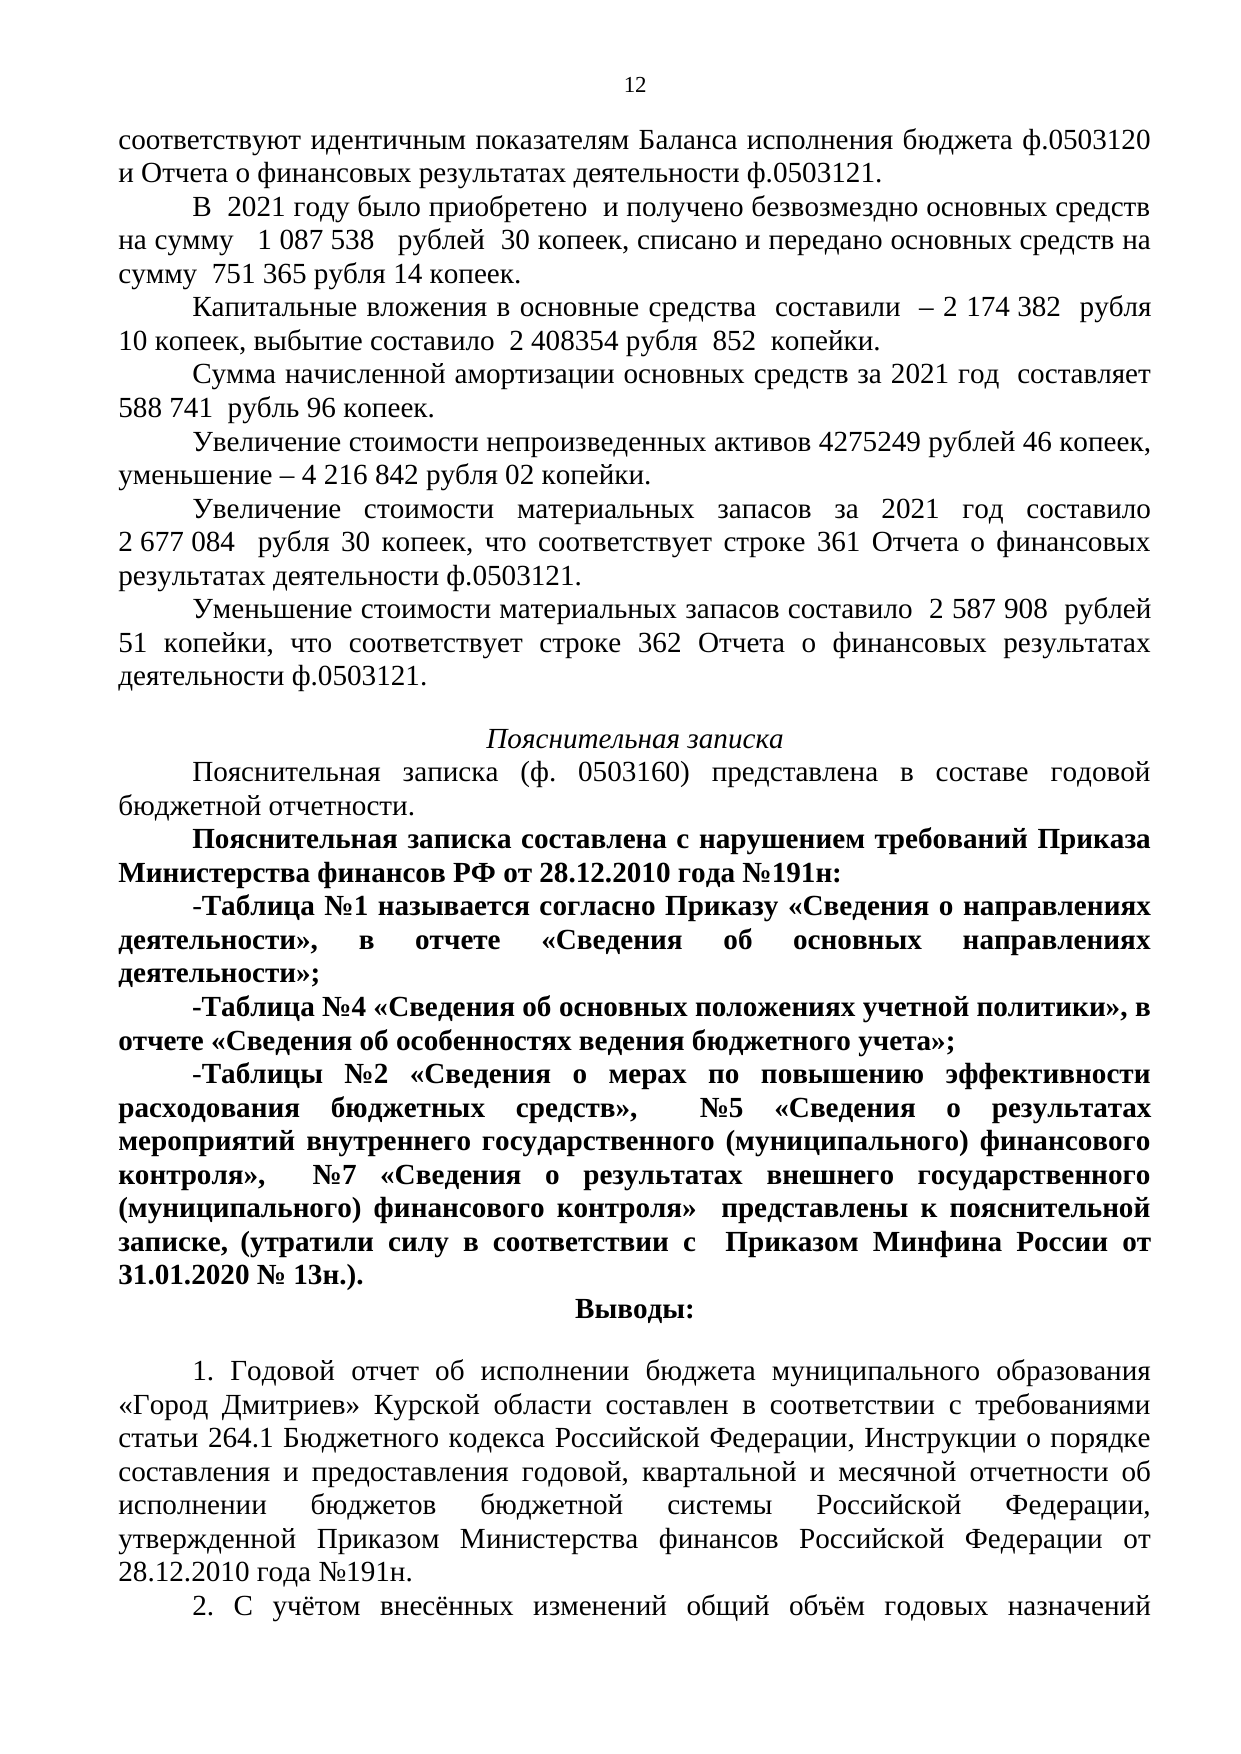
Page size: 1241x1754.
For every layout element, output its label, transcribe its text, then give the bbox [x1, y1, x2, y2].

text В 2021 году было приобретено и получено безвозмездно основных средств на сумму 1 087 538 рублей 30 копеек, списано и передано основных средств на сумму 751 365 рубля 14 копеек. [118, 189, 1152, 289]
text -Таблицы №2 «Сведения о мерах по повышению эффективности расходования бюджетных средств», №5 «Сведения о результатах мероприятий внутреннего государственного (муниципального) финансового контроля», №7 «Сведения о результатах внешнего государственного (муниципального) финансового контроля» представлены к пояснительной записке, (утратили силу в соответствии с Приказом Минфина России от 31.01.2020 № 13н.). [118, 1056, 1152, 1291]
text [118, 1588, 1152, 1622]
text Капитальные вложения в основные средства составили – 2 174 382 рубля 10 копеек, выбытие составило 2 408354 рубля 852 копейки. [118, 289, 1152, 357]
text Пояснительная записка (ф. 0503160) представлена в составе годовой бюджетной отчетности. [118, 754, 1152, 821]
text Пояснительная записка составлена с нарушением требований Приказа Министерства финансов РФ от 28.12.2010 года №191н: [118, 821, 1152, 888]
text 1. Годовой отчет об исполнении бюджета муниципального образования «Город Дмитриев» Курской области составлен в соответствии с требованиями статьи 264.1 Бюджетного кодекса Российской Федерации, Инструкции о порядке составления и предоставления годовой, квартальной и месячной отчетности об исполнении бюджетов бюджетной системы Российской Федерации, утвержденной Приказом Министерства финансов Российской Федерации от 28.12.2010 года №191н. [118, 1353, 1152, 1588]
text -Таблица №4 «Сведения об основных положениях учетной политики», в отчете «Сведения об особенностях ведения бюджетного учета»; [118, 989, 1152, 1056]
text Увеличение стоимости материальных запасов за 2021 год составило 2 677 084 рубля 30 копеек, что соответствует строке 361 Отчета о финансовых результатах деятельности ф.0503121. [118, 491, 1152, 591]
text -Таблица №1 называется согласно Приказу «Сведения о направлениях деятельности», в отчете «Сведения об основных направлениях деятельности»; [118, 888, 1152, 989]
text Выводы: [118, 1291, 1152, 1324]
text Сумма начисленной амортизации основных средств за 2021 год составляет 588 741 рубль 96 копеек. [118, 357, 1152, 424]
text Уменьшение стоимости материальных запасов составило 2 587 908 рублей 51 копейки, что соответствует строке 362 Отчета о финансовых результатах деятельности ф.0503121. [118, 591, 1152, 692]
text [118, 122, 1152, 189]
text Увеличение стоимости непроизведенных активов 4275249 рублей 46 копеек, уменьшение – 4 216 842 рубля 02 копейки. [118, 424, 1152, 491]
text Пояснительная записка [118, 721, 1152, 754]
